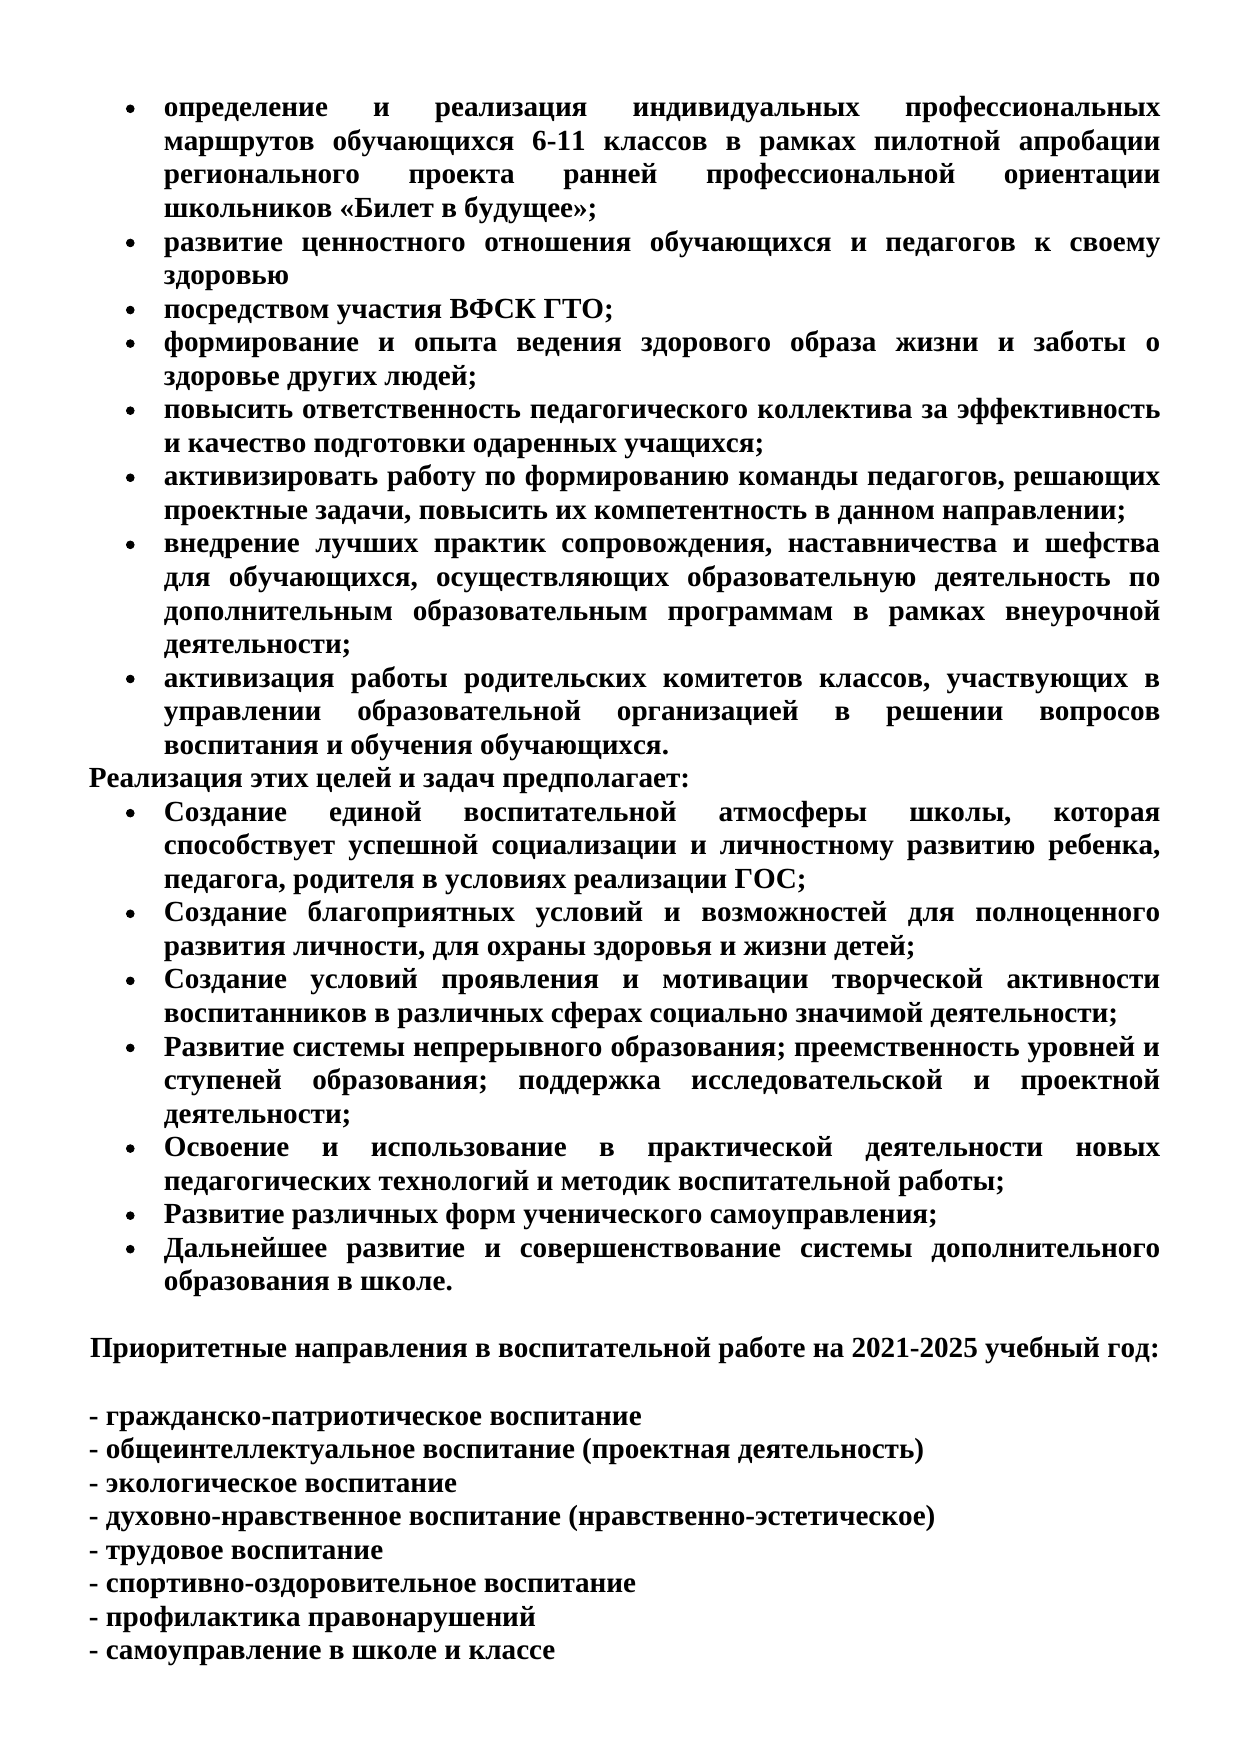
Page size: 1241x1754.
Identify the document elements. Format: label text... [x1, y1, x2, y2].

subtitle - общеинтеллектуальное воспитание (проектная деятельность) [89, 1431, 1161, 1465]
subtitle - экологическое воспитание [89, 1465, 1161, 1498]
subtitle - профилактика правонарушений [89, 1599, 1161, 1632]
subtitle формирование и опыта ведения здорового образа жизни и заботы о здоровье других людей; [126, 324, 1161, 391]
subtitle Освоение и использование в практической деятельности новых педагогических технологий и методик воспитательной работы; [126, 1129, 1161, 1196]
subtitle - духовно-нравственное воспитание (нравственно-эстетическое) [89, 1498, 1161, 1532]
subtitle Создание условий проявления и мотивации творческой активности воспитанников в различных сферах социально значимой деятельности; [126, 962, 1161, 1029]
subtitle посредством участия ВФСК ГТО; [126, 291, 1161, 324]
subtitle Развитие различных форм ученического самоуправления; [126, 1196, 1161, 1230]
subtitle внедрение лучших практик сопровождения, наставничества и шефства для обучающихся, осуществляющих образовательную деятельность по дополнительным образовательным программам в рамках внеурочной деятельности; [126, 526, 1161, 660]
subtitle - гражданско-патриотическое воспитание [89, 1398, 1161, 1431]
subtitle - самоуправление в школе и классе [89, 1632, 1161, 1666]
subtitle - трудовое воспитание [89, 1532, 1161, 1565]
subtitle развитие ценностного отношения обучающихся и педагогов к своему здоровью [126, 224, 1161, 291]
subtitle активизировать работу по формированию команды педагогов, решающих проектные задачи, повысить их компетентность в данном направлении; [126, 458, 1161, 526]
subtitle Создание единой воспитательной атмосферы школы, которая способствует успешной социализации и личностному развитию ребенка, педагога, родителя в условиях реализации ГОС; [126, 794, 1161, 894]
subtitle Приоритетные направления в воспитательной работе на 2021-2025 учебный год: [89, 1331, 1161, 1364]
subtitle Реализация этих целей и задач предполагает: [89, 760, 1161, 794]
subtitle Развитие системы непрерывного образования; преемственность уровней и ступеней образования; поддержка исследовательской и проектной деятельности; [126, 1029, 1161, 1129]
subtitle активизация работы родительских комитетов классов, участвующих в управлении образовательной организацией в решении вопросов воспитания и обучения обучающихся. [126, 660, 1161, 760]
subtitle Создание благоприятных условий и возможностей для полноценного развития личности, для охраны здоровья и жизни детей; [126, 894, 1161, 962]
subtitle определение и реализация индивидуальных профессиональных маршрутов обучающихся 6-11 классов в рамках пилотной апробации регионального проекта ранней профессиональной ориентации школьников «Билет в будущее»; [126, 89, 1161, 224]
subtitle Дальнейшее развитие и совершенствование системы дополнительного образования в школе. [126, 1230, 1161, 1297]
subtitle - спортивно-оздоровительное воспитание [89, 1565, 1161, 1599]
subtitle повысить ответственность педагогического коллектива за эффективность и качество подготовки одаренных учащихся; [126, 391, 1161, 458]
